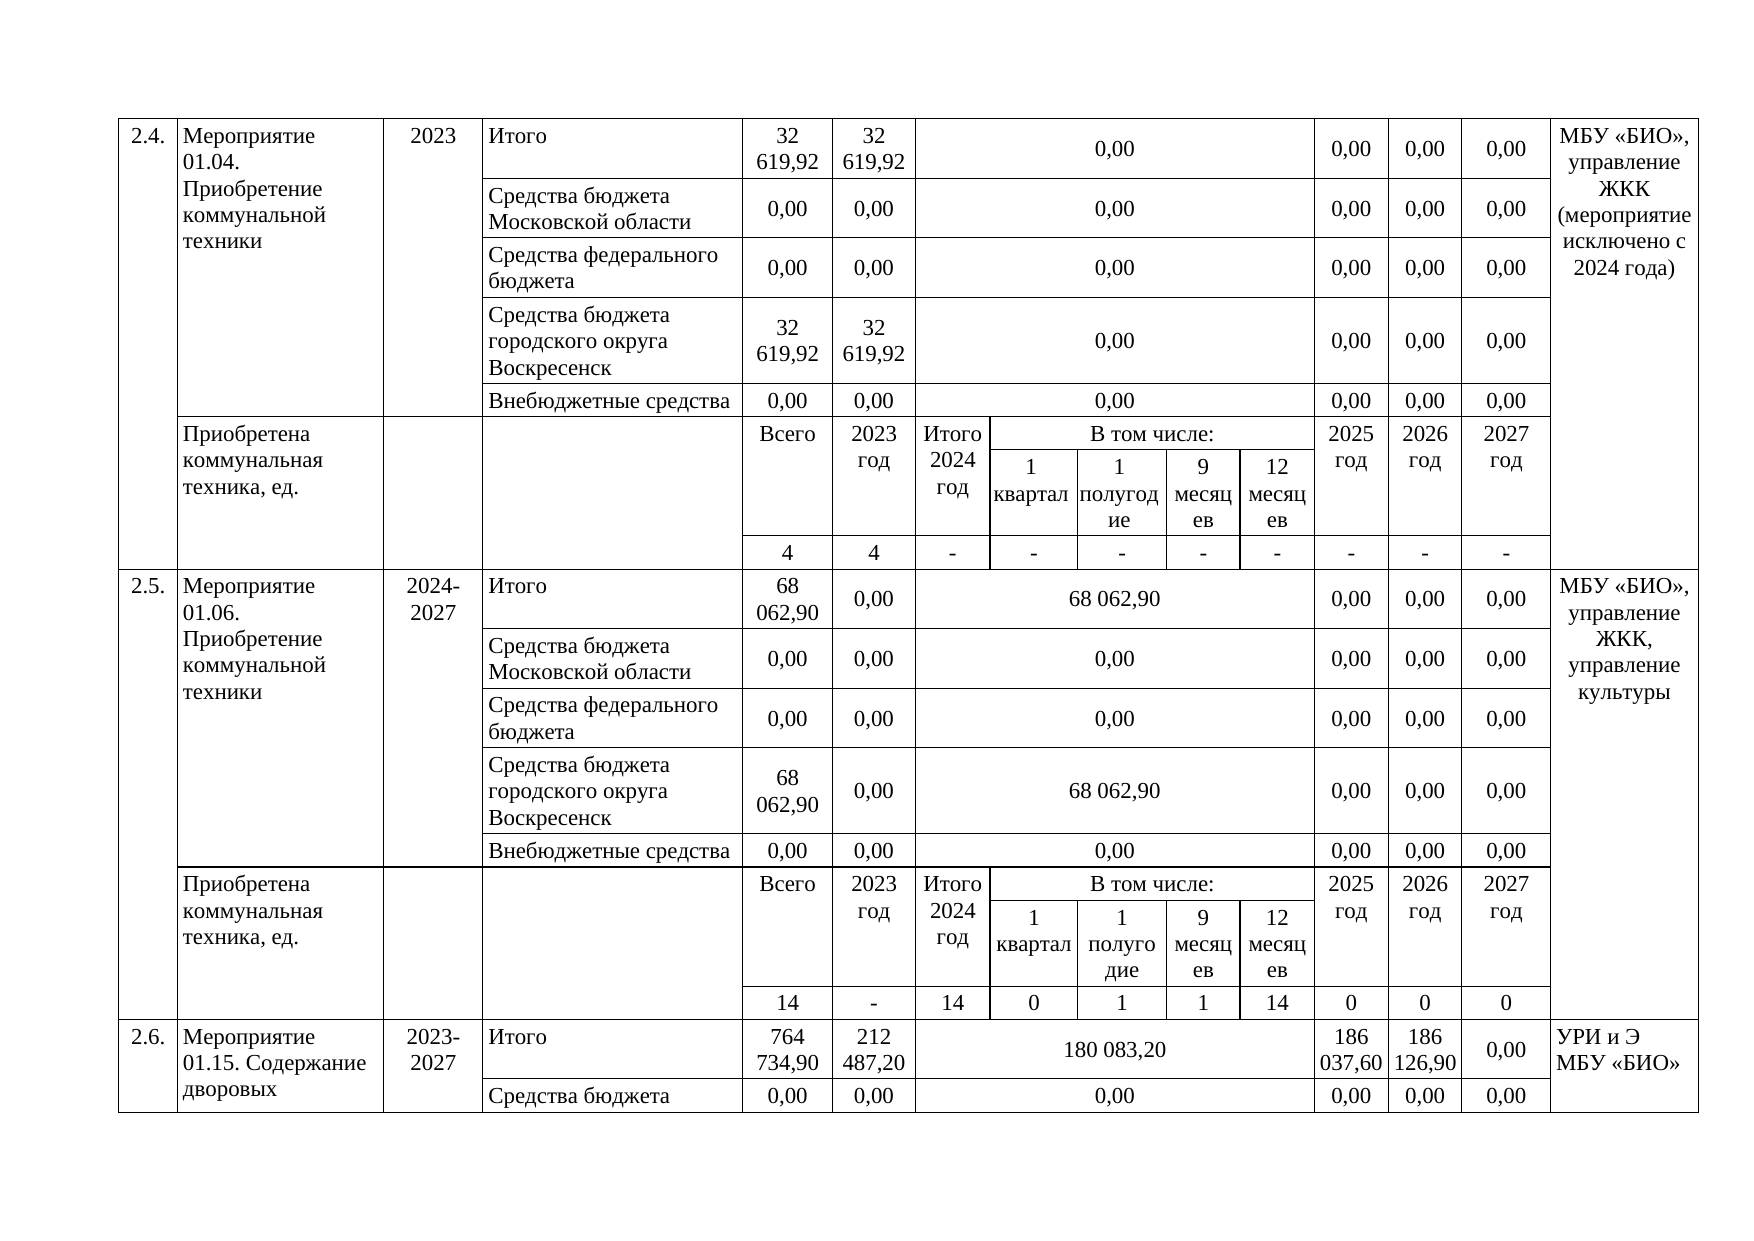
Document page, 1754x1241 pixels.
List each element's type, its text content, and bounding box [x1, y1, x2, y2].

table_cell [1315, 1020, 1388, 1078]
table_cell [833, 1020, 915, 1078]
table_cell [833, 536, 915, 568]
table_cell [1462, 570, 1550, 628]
table_cell 0,00 [1389, 179, 1461, 237]
table_cell 32 619,92 [743, 119, 832, 178]
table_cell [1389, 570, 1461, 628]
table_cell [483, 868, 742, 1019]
table_cell 0,00 [916, 298, 1314, 383]
table_cell 32 619,92 [833, 119, 915, 178]
table_cell 0,00 [1389, 238, 1461, 297]
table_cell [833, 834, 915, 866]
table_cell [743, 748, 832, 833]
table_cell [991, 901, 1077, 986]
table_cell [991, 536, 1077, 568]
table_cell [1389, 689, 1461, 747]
table_cell Средства федерального бюджета [483, 238, 742, 297]
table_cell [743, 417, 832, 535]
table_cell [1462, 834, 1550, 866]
table_cell МБУ «БИО», управление ЖКК (мероприятие исключено с 2024 года) [1551, 119, 1698, 568]
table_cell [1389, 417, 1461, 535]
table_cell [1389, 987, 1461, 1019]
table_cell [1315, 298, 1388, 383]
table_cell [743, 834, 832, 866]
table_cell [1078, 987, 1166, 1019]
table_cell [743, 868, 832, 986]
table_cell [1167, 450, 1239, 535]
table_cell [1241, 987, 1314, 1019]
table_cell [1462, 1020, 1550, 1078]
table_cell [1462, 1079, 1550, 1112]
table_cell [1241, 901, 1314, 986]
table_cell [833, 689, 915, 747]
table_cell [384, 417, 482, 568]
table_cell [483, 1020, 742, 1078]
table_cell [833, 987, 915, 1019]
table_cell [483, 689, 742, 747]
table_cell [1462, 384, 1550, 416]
table_cell 32 619,92 [743, 298, 832, 383]
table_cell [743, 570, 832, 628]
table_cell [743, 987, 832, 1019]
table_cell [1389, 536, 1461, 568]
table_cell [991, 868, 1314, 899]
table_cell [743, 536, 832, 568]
table_cell 2.4. [119, 119, 177, 568]
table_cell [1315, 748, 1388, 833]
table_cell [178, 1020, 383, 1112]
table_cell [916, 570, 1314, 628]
table_cell 32 619,92 [833, 298, 915, 383]
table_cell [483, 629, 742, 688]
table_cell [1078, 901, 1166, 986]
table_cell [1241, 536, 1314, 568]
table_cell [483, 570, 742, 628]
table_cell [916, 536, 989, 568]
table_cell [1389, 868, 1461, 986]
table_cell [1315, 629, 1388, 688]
table_cell 0,00 [1389, 119, 1461, 178]
table_cell Итого [483, 119, 742, 178]
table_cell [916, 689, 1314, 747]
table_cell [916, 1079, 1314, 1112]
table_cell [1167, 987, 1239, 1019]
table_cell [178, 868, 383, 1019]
table_cell 0,00 [833, 238, 915, 297]
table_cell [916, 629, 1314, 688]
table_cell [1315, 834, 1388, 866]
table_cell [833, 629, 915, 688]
table_cell 2023 [384, 119, 482, 416]
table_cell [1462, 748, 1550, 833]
table_cell Мероприятие 01.04. Приобретение коммунальной техники [178, 119, 383, 416]
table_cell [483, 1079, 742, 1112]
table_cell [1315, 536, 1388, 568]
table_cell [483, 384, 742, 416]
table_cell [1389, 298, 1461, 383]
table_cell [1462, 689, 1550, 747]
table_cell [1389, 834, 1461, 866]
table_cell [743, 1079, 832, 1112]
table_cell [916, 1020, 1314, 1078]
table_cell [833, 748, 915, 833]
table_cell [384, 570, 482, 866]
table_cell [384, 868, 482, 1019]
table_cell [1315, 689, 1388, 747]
table_cell Средства бюджета городского округа Воскресенск [483, 298, 742, 383]
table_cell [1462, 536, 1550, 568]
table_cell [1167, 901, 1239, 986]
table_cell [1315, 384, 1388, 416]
table_cell 0,00 [916, 119, 1314, 178]
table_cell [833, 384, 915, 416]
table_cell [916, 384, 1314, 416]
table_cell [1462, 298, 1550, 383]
table_cell 0,00 [1462, 179, 1550, 237]
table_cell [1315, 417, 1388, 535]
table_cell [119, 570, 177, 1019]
table_cell 0,00 [833, 179, 915, 237]
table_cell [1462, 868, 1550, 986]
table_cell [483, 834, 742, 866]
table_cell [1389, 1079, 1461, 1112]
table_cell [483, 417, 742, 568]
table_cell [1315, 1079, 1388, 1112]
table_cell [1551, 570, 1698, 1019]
table_cell 0,00 [1462, 119, 1550, 178]
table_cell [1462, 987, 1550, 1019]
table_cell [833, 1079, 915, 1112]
table_cell 0,00 [1315, 119, 1388, 178]
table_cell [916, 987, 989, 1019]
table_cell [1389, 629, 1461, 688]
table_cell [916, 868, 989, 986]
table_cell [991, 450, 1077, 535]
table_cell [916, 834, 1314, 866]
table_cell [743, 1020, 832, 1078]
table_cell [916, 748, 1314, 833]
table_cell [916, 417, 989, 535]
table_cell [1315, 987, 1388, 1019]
table_cell Средства бюджета Московской области [483, 179, 742, 237]
table_cell 0,00 [743, 179, 832, 237]
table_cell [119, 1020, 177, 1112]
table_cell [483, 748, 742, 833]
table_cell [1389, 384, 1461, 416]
table_cell 0,00 [916, 238, 1314, 297]
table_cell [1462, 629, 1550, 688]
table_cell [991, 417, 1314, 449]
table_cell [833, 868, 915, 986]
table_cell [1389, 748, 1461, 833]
table_cell 0,00 [1315, 179, 1388, 237]
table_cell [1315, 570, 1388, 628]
table_cell 0,00 [1315, 238, 1388, 297]
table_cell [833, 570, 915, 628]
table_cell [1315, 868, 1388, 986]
table_cell 0,00 [916, 179, 1314, 237]
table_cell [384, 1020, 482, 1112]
table_cell 0,00 [1462, 238, 1550, 297]
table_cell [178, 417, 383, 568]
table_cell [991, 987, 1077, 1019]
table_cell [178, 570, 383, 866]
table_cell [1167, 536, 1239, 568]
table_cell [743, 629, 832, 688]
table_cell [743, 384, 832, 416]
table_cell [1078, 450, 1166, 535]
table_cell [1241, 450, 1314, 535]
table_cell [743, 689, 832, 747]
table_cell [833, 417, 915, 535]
table_cell 0,00 [743, 238, 832, 297]
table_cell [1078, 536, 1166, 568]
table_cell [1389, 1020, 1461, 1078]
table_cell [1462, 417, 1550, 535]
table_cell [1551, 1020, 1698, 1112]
